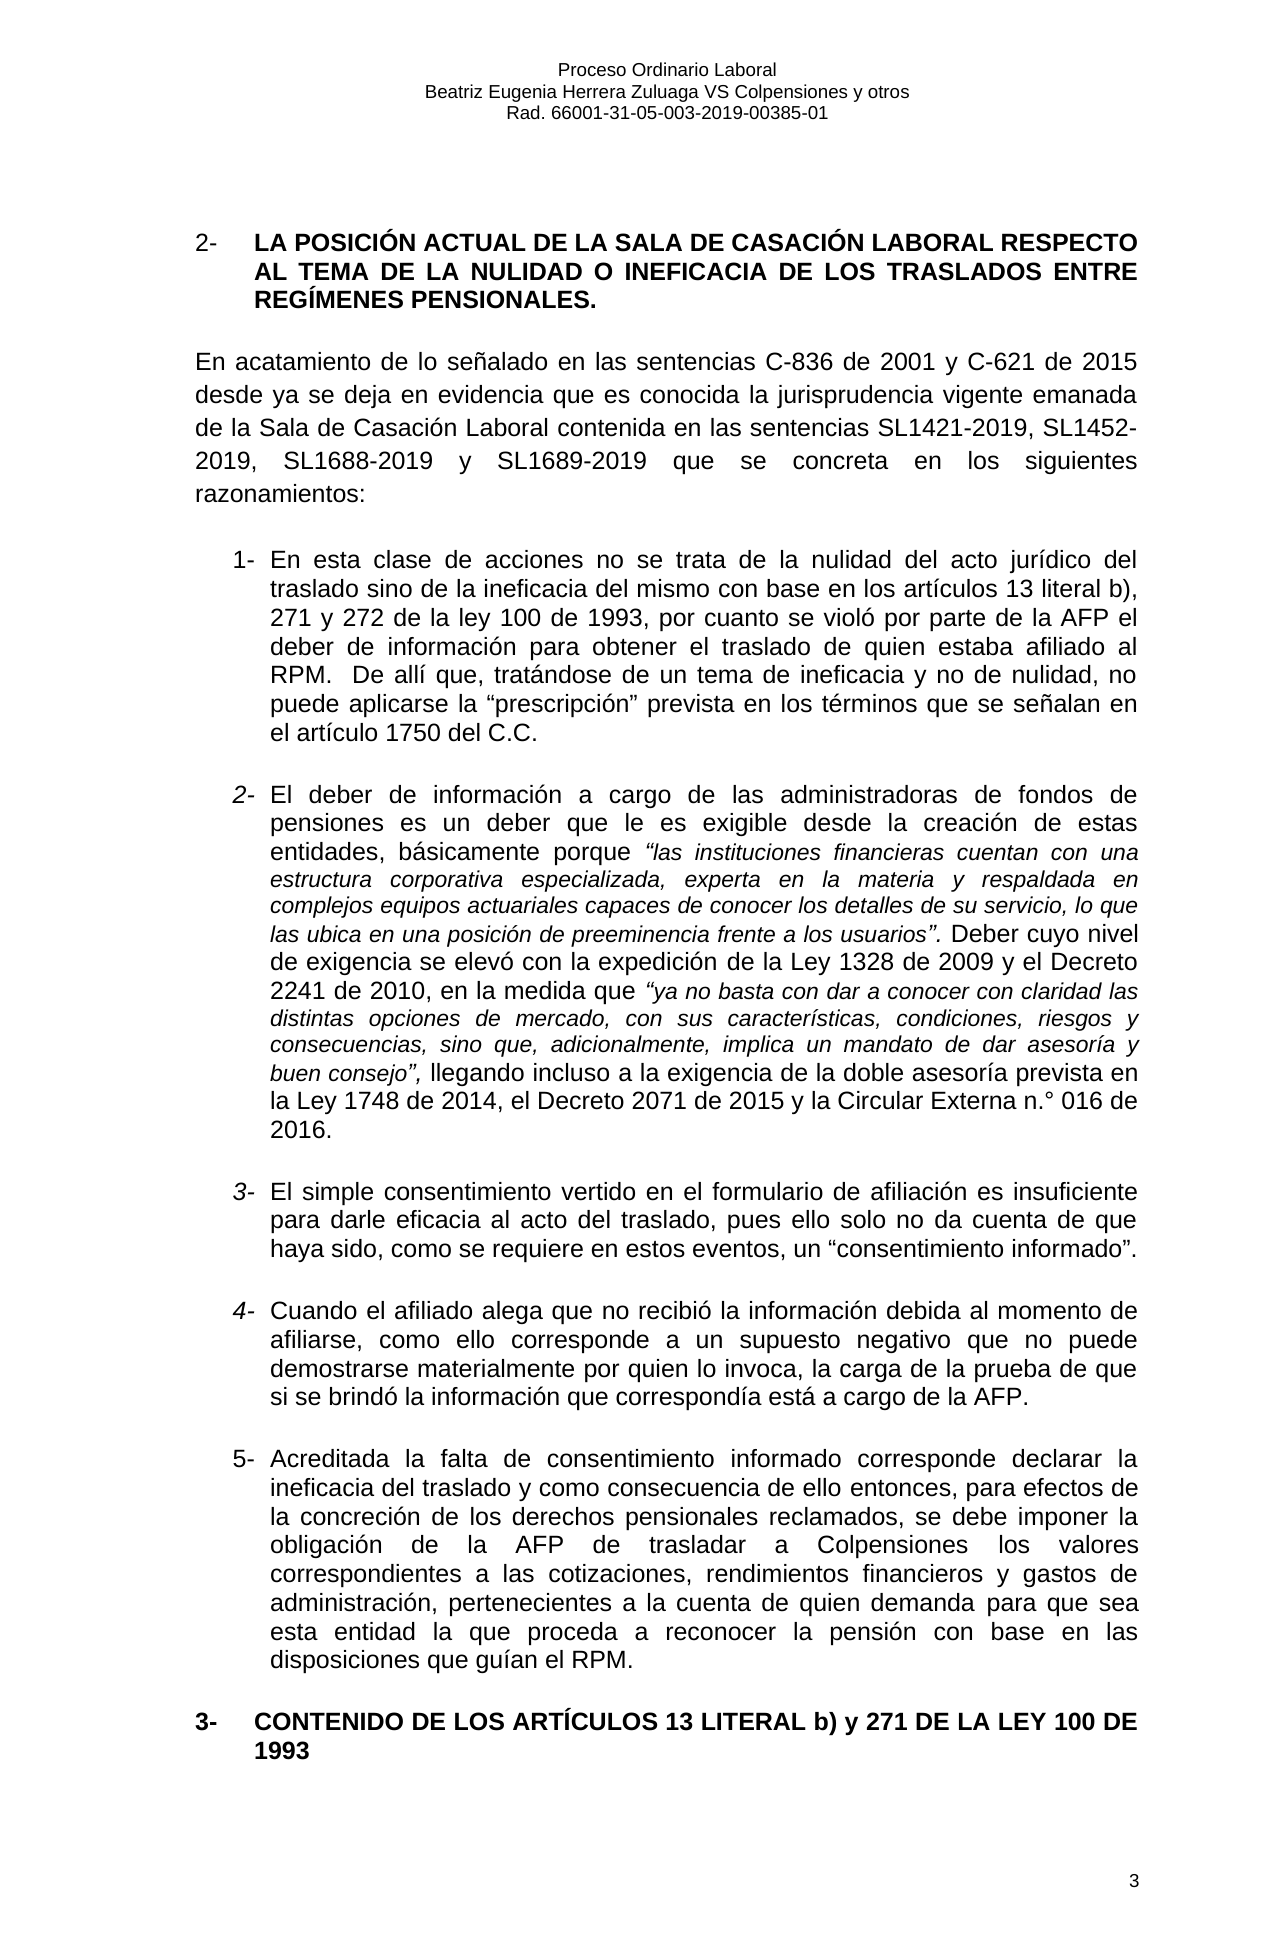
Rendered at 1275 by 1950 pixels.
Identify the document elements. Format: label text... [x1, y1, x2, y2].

list El simple consentimiento vertido en el formulario de afiliación es insuficiente para darle eficacia al acto del traslado, pues ello solo no da cuenta de que haya sido, como se requiere en estos eventos, un “consentimiento informado”. [232, 1177, 1139, 1263]
list Cuando el afiliado alega que no recibió la información debida al momento de afiliarse, como ello corresponde a un supuesto negativo que no puede demostrarse materialmente por quien lo invoca, la carga de la prueba de que si se brindó la información que correspondía está a cargo de la AFP. [232, 1296, 1139, 1411]
list CONTENIDO DE LOS ARTÍCULOS 13 LITERAL b) y 271 DE LA LEY 100 DE 1993 [195, 1707, 1139, 1764]
list En esta clase de acciones no se trata de la nulidad del acto jurídico del traslado sino de la ineficacia del mismo con base en los artículos 13 literal b), 271 y 272 de la ley 100 de 1993, por cuanto se violó por parte de la AFP el deber de información para obtener el traslado de quien estaba afiliado al RPM. De allí que, tratándose de un tema de ineficacia y no de nulidad, no puede aplicarse la “prescripción” prevista en los términos que se señalan en el artículo 1750 del C.C. [232, 545, 1139, 747]
text En acatamiento de lo señalado en las sentencias C-836 de 2001 y C-621 de 2015 desde ya se deja en evidencia que es conocida la jurisprudencia vigente emanada de la Sala de Casación Laboral contenida en las sentencias SL1421-2019, SL1452-2019, SL1688-2019 y SL1689-2019 que se concreta en los siguientes razonamientos: [195, 347, 1139, 508]
list El deber de información a cargo de las administradoras de fondos de pensiones es un deber que le es exigible desde la creación de estas entidades, básicamente porque “las instituciones financieras cuentan con una estructura corporativa especializada, experta en la materia y respaldada en complejos equipos actuariales capaces de conocer los detalles de su servicio, lo que las ubica en una posición de preeminencia frente a los usuarios”. Deber cuyo nivel de exigencia se elevó con la expedición de la Ley 1328 de 2009 y el Decreto 2241 de 2010, en la medida que “ya no basta con dar a conocer con claridad las distintas opciones de mercado, con sus características, condiciones, riesgos y consecuencias, sino que, adicionalmente, implica un mandato de dar asesoría y buen consejo”, llegando incluso a la exigencia de la doble asesoría prevista en la Ley 1748 de 2014, el Decreto 2071 de 2015 y la Circular Externa n.° 016 de 2016. [232, 779, 1139, 1144]
list LA POSICIÓN ACTUAL DE LA SALA DE CASACIÓN LABORAL RESPECTO AL TEMA DE LA NULIDAD O INEFICACIA DE LOS TRASLADOS ENTRE REGÍMENES PENSIONALES. [195, 228, 1139, 314]
list Acreditada la falta de consentimiento informado corresponde declarar la ineficacia del traslado y como consecuencia de ello entonces, para efectos de la concreción de los derechos pensionales reclamados, se debe imponer la obligación de la AFP de trasladar a Colpensiones los valores correspondientes a las cotizaciones, rendimientos financieros y gastos de administración, pertenecientes a la cuenta de quien demanda para que sea esta entidad la que proceda a reconocer la pensión con base en las disposiciones que guían el RPM. [232, 1444, 1139, 1674]
